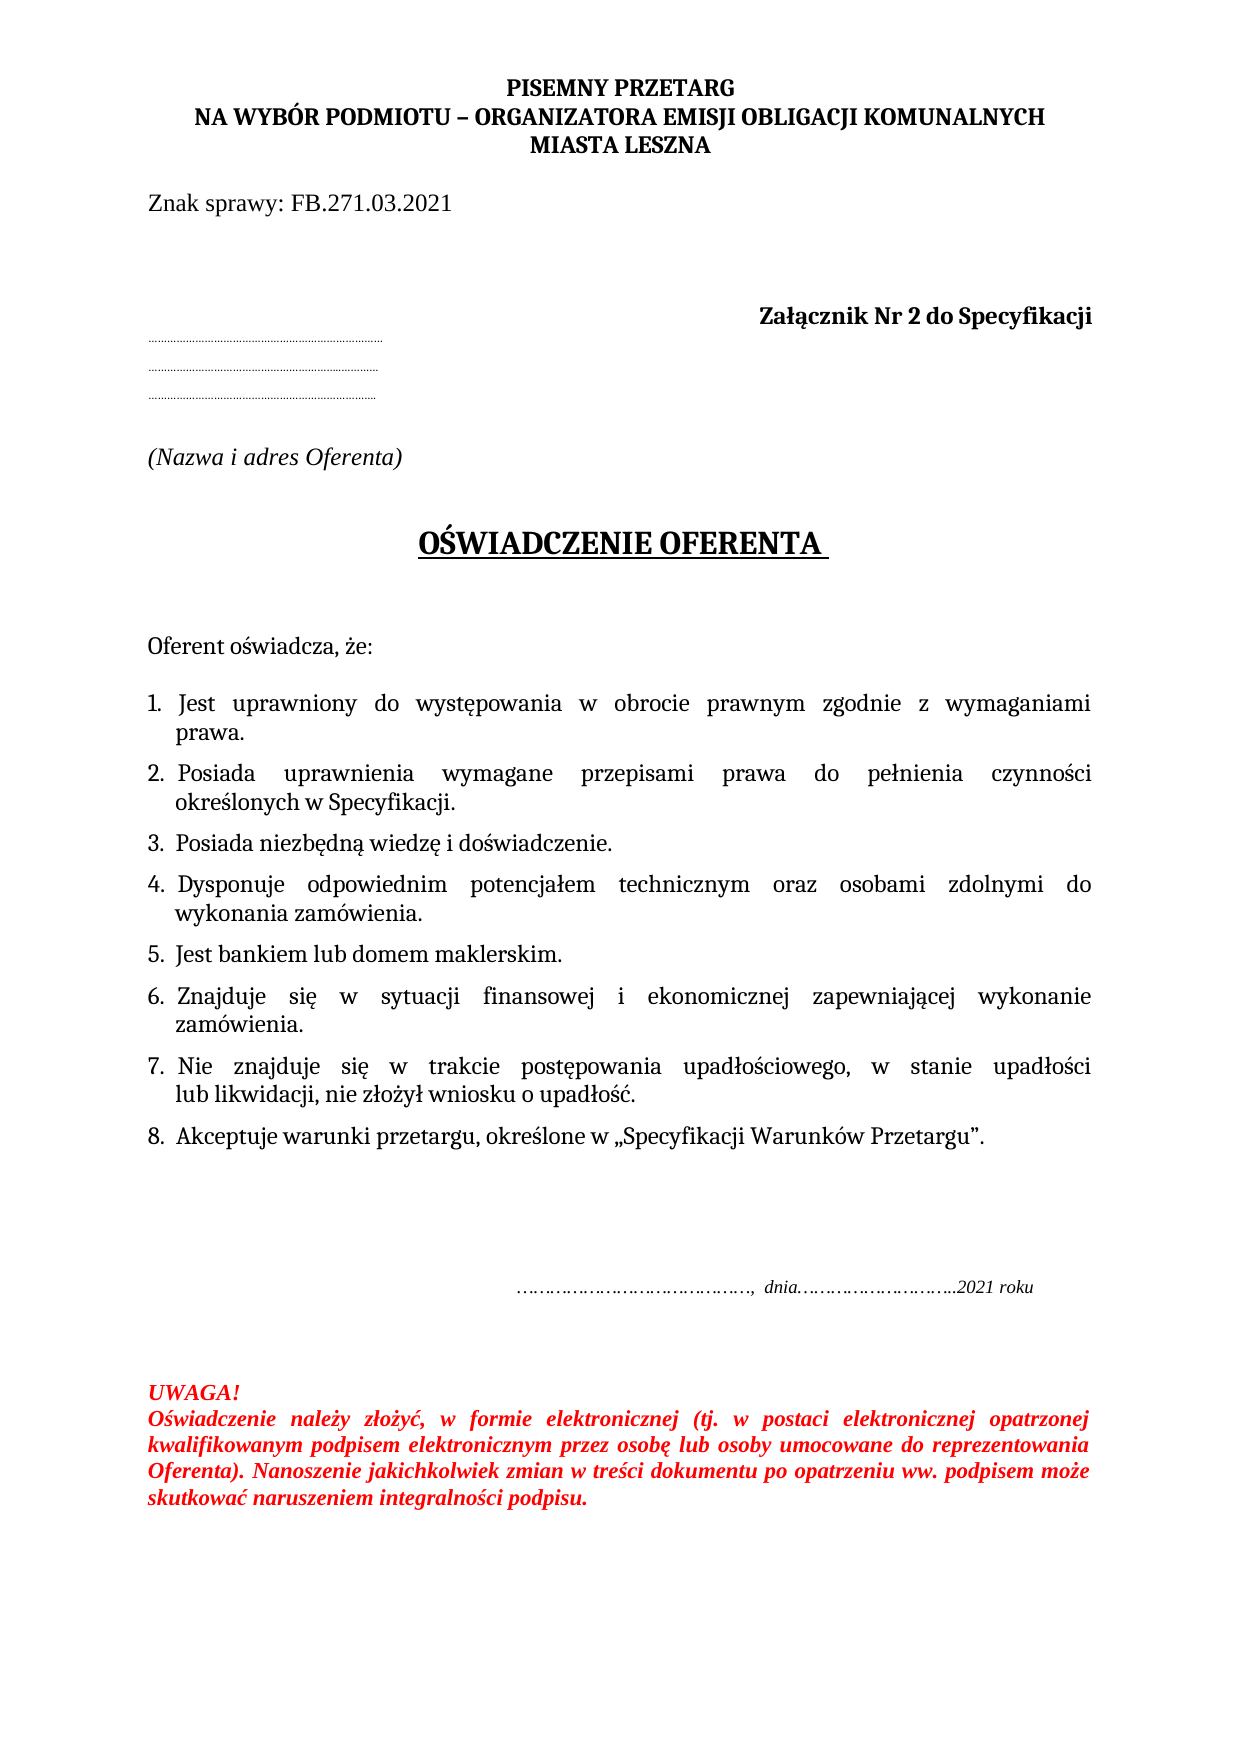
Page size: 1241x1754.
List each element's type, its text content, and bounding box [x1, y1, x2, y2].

text Oświadczenie należy złożyć, w formie elektronicznej (tj. w postaci elektronicznej opatrzonej kwalifikowanym podpisem elektronicznym przez osobę lub osoby umocowane do reprezentowania Oferenta). Nanoszenie jakichkolwiek zmian w treści dokumentu po opatrzeniu ww. podpisem może skutkować naruszeniem integralności podpisu. [148, 1405, 1093, 1510]
text 2. Posiada uprawnienia wymagane przepisami prawa do pełnienia czynności określonych w Specyfikacji. [148, 759, 1093, 817]
text ……………………………………, dnia………………………..2021 roku [517, 1276, 1093, 1297]
text 6. Znajduje się w sytuacji finansowej i ekonomicznej zapewniającej wykonanie zamówienia. [148, 982, 1093, 1039]
text UWAGA! [148, 1378, 1093, 1405]
text 5. Jest bankiem lub domem maklerskim. [148, 940, 1093, 969]
text 8. Akceptuje warunki przetargu, określone w „Specyfikacji Warunków Przetargu”. [148, 1122, 1093, 1150]
list (Nazwa i adres Oferenta) [148, 442, 1093, 471]
list OŚWIADCZENIE OFERENTA [148, 525, 1093, 563]
text ……………………………………………………..………… [148, 360, 1093, 374]
text 4. Dysponuje odpowiednim potencjałem technicznym oraz osobami zdolnymi do wykonania zamówienia. [148, 870, 1093, 928]
text Załącznik Nr 2 do Specyfikacji [148, 302, 1093, 331]
text ………………………………………………………………… [148, 331, 1093, 345]
text 7. Nie znajduje się w trakcie postępowania upadłościowego, w stanie upadłości lub likwidacji, nie złożył wniosku o upadłość. [148, 1052, 1093, 1109]
text ………………………………………………………………. [148, 388, 1093, 403]
text 1. Jest uprawniony do występowania w obrocie prawnym zgodnie z wymaganiami prawa. [148, 689, 1093, 747]
text 3. Posiada niezbędną wiedzę i doświadczenie. [148, 829, 1093, 858]
text Oferent oświadcza, że: [148, 632, 1093, 660]
